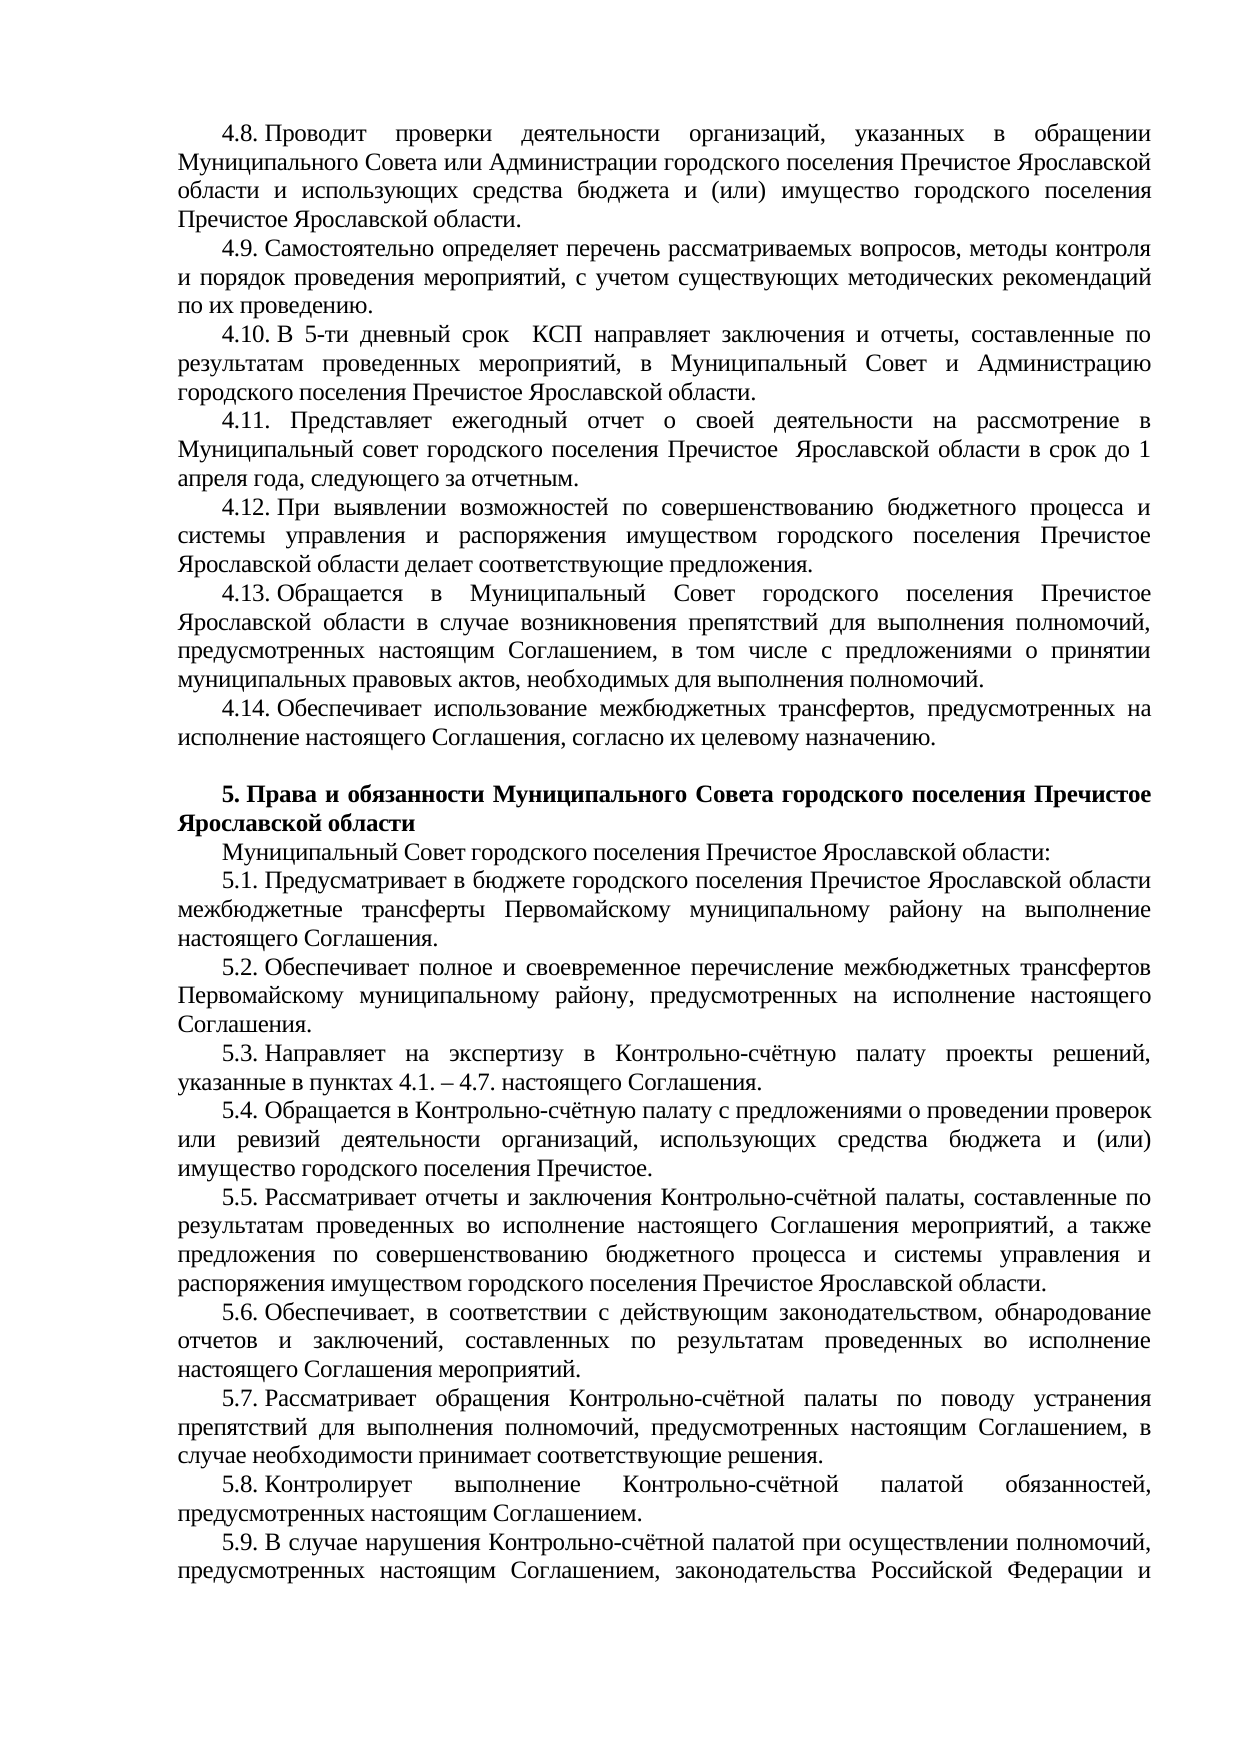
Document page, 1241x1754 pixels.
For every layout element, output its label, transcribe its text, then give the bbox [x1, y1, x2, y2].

text 5. Права и обязанности Муниципального Совета городского поселения Пречистое Ярославской области [177, 779, 1152, 837]
text 4.14. Обеспечивает использование межбюджетных трансфертов, предусмотренных на исполнение настоящего Соглашения, согласно их целевому назначению. [177, 693, 1152, 751]
text 4.10. В 5-ти дневный срок КСП направляет заключения и отчеты, составленные по результатам проведенных мероприятий, в Муниципальный Совет и Администрацию городского поселения Пречистое Ярославской области. [177, 319, 1152, 406]
text 5.3. Направляет на экспертизу в Контрольно-счётную палату проекты решений, указанные в пунктах 4.1. – 4.7. настоящего Соглашения. [177, 1038, 1152, 1096]
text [177, 1527, 1152, 1584]
text 5.5. Рассматривает отчеты и заключения Контрольно-счётной палаты, составленные по результатам проведенных во исполнение настоящего Соглашения мероприятий, а также предложения по совершенствованию бюджетного процесса и системы управления и распоряжения имуществом городского поселения Пречистое Ярославской области. [177, 1182, 1152, 1297]
text 5.2. Обеспечивает полное и своевременное перечисление межбюджетных трансфертов Первомайскому муниципальному району, предусмотренных на исполнение настоящего Соглашения. [177, 952, 1152, 1038]
text Муниципальный Совет городского поселения Пречистое Ярославской области: [177, 837, 1152, 866]
text 4.11. Представляет ежегодный отчет о своей деятельности на рассмотрение в Муниципальный совет городского поселения Пречистое Ярославской области в срок до 1 апреля года, следующего за отчетным. [177, 406, 1152, 492]
text 4.12. При выявлении возможностей по совершенствованию бюджетного процесса и системы управления и распоряжения имуществом городского поселения Пречистое Ярославской области делает соответствующие предложения. [177, 492, 1152, 578]
text 5.7. Рассматривает обращения Контрольно-счётной палаты по поводу устранения препятствий для выполнения полномочий, предусмотренных настоящим Соглашением, в случае необходимости принимает соответствующие решения. [177, 1383, 1152, 1469]
text 5.6. Обеспечивает, в соответствии с действующим законодательством, обнародование отчетов и заключений, составленных по результатам проведенных во исполнение настоящего Соглашения мероприятий. [177, 1297, 1152, 1383]
text 5.8. Контролирует выполнение Контрольно-счётной палатой обязанностей, предусмотренных настоящим Соглашением. [177, 1469, 1152, 1527]
text 4.9. Самостоятельно определяет перечень рассматриваемых вопросов, методы контроля и порядок проведения мероприятий, с учетом существующих методических рекомендаций по их проведению. [177, 233, 1152, 319]
text 5.1. Предусматривает в бюджете городского поселения Пречистое Ярославской области межбюджетные трансферты Первомайскому муниципальному району на выполнение настоящего Соглашения. [177, 866, 1152, 952]
text 4.13. Обращается в Муниципальный Совет городского поселения Пречистое Ярославской области в случае возникновения препятствий для выполнения полномочий, предусмотренных настоящим Соглашением, в том числе с предложениями о принятии муниципальных правовых актов, необходимых для выполнения полномочий. [177, 578, 1152, 693]
text 5.4. Обращается в Контрольно-счётную палату с предложениями о проведении проверок или ревизий деятельности организаций, использующих средства бюджета и (или) имущество городского поселения Пречистое. [177, 1096, 1152, 1182]
text 4.8. Проводит проверки деятельности организаций, указанных в обращении Муниципального Совета или Администрации городского поселения Пречистое Ярославской области и использующих средства бюджета и (или) имущество городского поселения Пречистое Ярославской области. [177, 118, 1152, 233]
